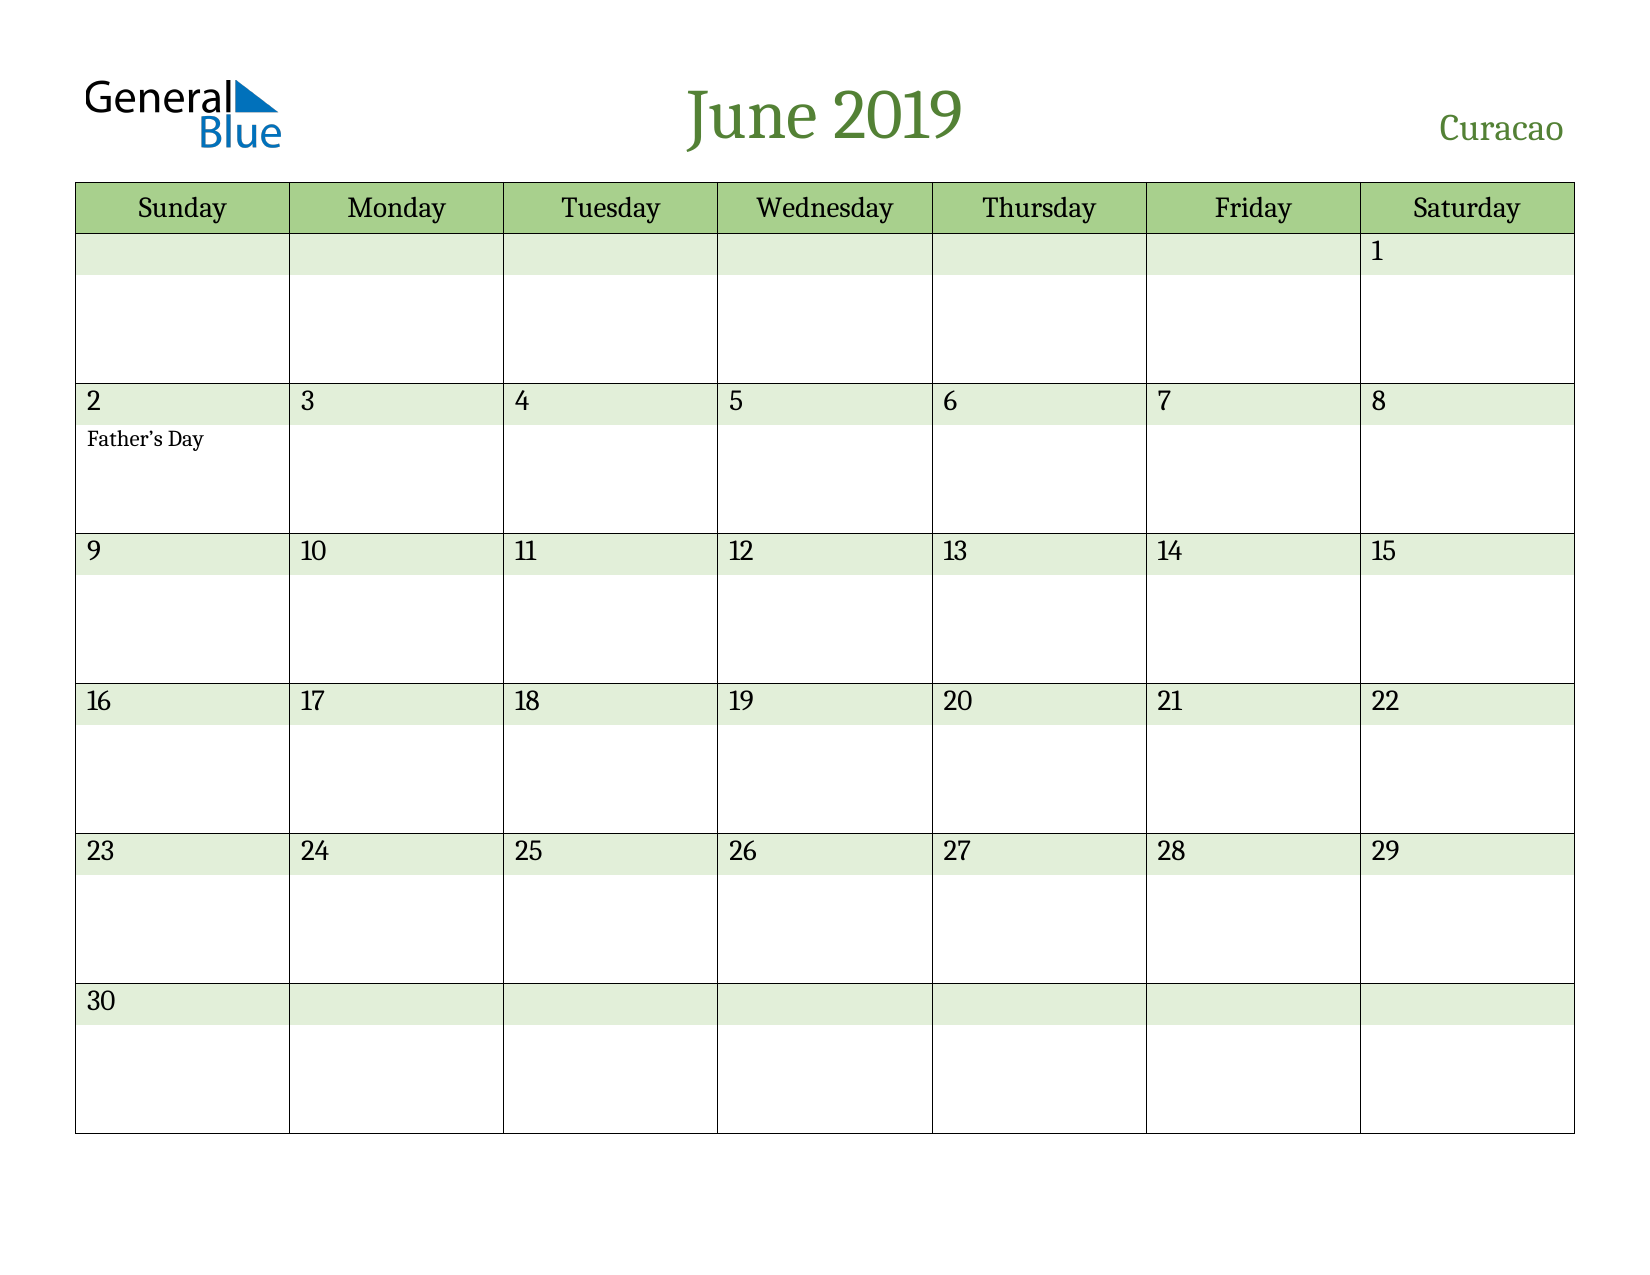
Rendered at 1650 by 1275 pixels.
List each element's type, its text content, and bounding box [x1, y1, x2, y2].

table_cell [1361, 984, 1574, 1025]
table_cell 5 [718, 384, 932, 425]
table_cell [1361, 725, 1574, 833]
table_cell [290, 875, 503, 983]
table_cell 1 [1361, 234, 1574, 275]
table_cell [504, 984, 717, 1025]
table_cell 14 [1147, 534, 1360, 575]
table_cell [718, 1025, 932, 1133]
table_cell [290, 234, 503, 275]
table_cell 13 [933, 534, 1146, 575]
picture [86, 80, 281, 148]
table_cell [76, 234, 289, 275]
table_cell 28 [1147, 834, 1360, 875]
table_cell [1361, 575, 1574, 683]
table_cell [1361, 1025, 1574, 1133]
table_cell 21 [1147, 684, 1360, 725]
table_cell Wednesday [718, 183, 932, 233]
table_cell [1361, 875, 1574, 983]
table_cell [76, 575, 289, 683]
table_cell 23 [76, 834, 289, 875]
table_cell 9 [76, 534, 289, 575]
table_cell [1147, 725, 1360, 833]
table_cell [1147, 575, 1360, 683]
table_cell 17 [290, 684, 503, 725]
table_cell [504, 1025, 717, 1133]
table_cell [290, 575, 503, 683]
table_cell [718, 234, 932, 275]
table_cell [718, 575, 932, 683]
table_cell 10 [290, 534, 503, 575]
table_cell 6 [933, 384, 1146, 425]
table_cell 26 [718, 834, 932, 875]
table_cell [504, 275, 717, 383]
table_cell [504, 875, 717, 983]
table_cell [1147, 1025, 1360, 1133]
table_cell [718, 725, 932, 833]
table_cell [718, 875, 932, 983]
table_cell Thursday [933, 183, 1146, 233]
table_header June 2019 [504, 75, 1146, 182]
table_cell 18 [504, 684, 717, 725]
table_cell [76, 1025, 289, 1133]
table_cell [504, 234, 717, 275]
table_cell [718, 275, 932, 383]
table_cell 12 [718, 534, 932, 575]
table_cell Monday [290, 183, 503, 233]
table_cell [1147, 875, 1360, 983]
table_cell 22 [1361, 684, 1574, 725]
table_cell [504, 725, 717, 833]
table_cell 25 [504, 834, 717, 875]
table_cell Sunday [76, 183, 289, 233]
table_cell [76, 875, 289, 983]
table_cell [718, 425, 932, 533]
table_cell Friday [1147, 183, 1360, 233]
table_cell [933, 984, 1146, 1025]
table_header Curacao [1146, 75, 1574, 182]
table_cell 3 [290, 384, 503, 425]
table_cell [718, 984, 932, 1025]
table_cell [1147, 234, 1360, 275]
table_cell [290, 275, 503, 383]
table_cell [1147, 425, 1360, 533]
table_header [76, 75, 503, 182]
table_cell [933, 875, 1146, 983]
table_cell [76, 725, 289, 833]
table_cell [933, 425, 1146, 533]
table_cell [1361, 275, 1574, 383]
table_cell [504, 575, 717, 683]
table_cell 30 [76, 984, 289, 1025]
table_cell Father’s Day [76, 425, 289, 533]
table_cell [933, 234, 1146, 275]
table_cell 19 [718, 684, 932, 725]
table_cell [290, 984, 503, 1025]
table_cell [1147, 984, 1360, 1025]
table_cell 15 [1361, 534, 1574, 575]
table_cell [933, 275, 1146, 383]
table_cell [290, 1025, 503, 1133]
table_cell [933, 575, 1146, 683]
table_cell [1361, 425, 1574, 533]
table_cell 4 [504, 384, 717, 425]
table_cell 16 [76, 684, 289, 725]
table_cell 2 [76, 384, 289, 425]
table_cell [933, 1025, 1146, 1133]
table_cell 27 [933, 834, 1146, 875]
table_cell 24 [290, 834, 503, 875]
table_cell [504, 425, 717, 533]
table_cell [290, 425, 503, 533]
table_cell Tuesday [504, 183, 717, 233]
table_cell [290, 725, 503, 833]
table_cell 29 [1361, 834, 1574, 875]
table_cell 20 [933, 684, 1146, 725]
table_cell [933, 725, 1146, 833]
table_cell [1147, 275, 1360, 383]
table_cell 8 [1361, 384, 1574, 425]
table_cell [76, 275, 289, 383]
table_cell 11 [504, 534, 717, 575]
table_cell 7 [1147, 384, 1360, 425]
table_cell Saturday [1361, 183, 1574, 233]
